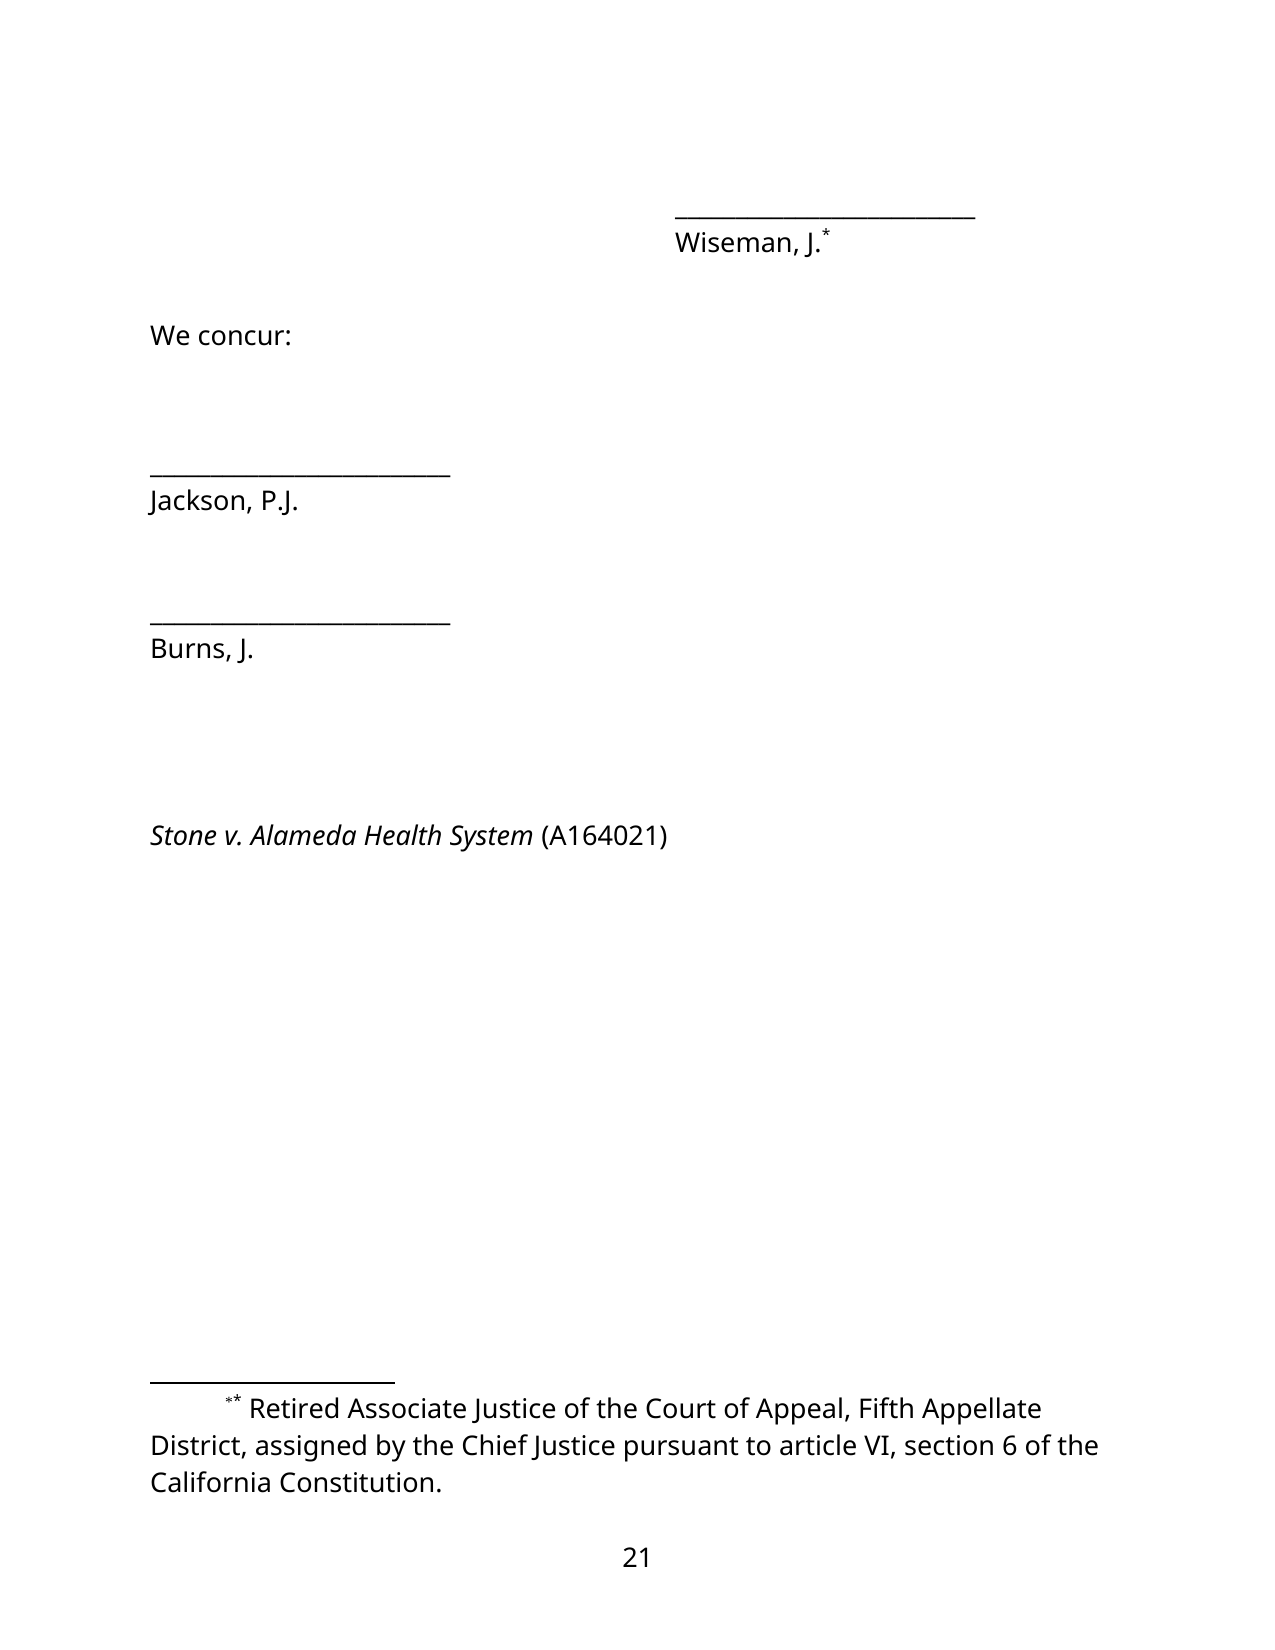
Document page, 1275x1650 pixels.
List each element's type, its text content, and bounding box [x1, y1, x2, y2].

text _________________________ [150, 445, 1125, 482]
text Jackson, P.J. [150, 482, 1125, 519]
text Wiseman, J.* [150, 224, 1125, 261]
text _________________________ [150, 592, 1125, 629]
text _________________________ [150, 187, 1125, 224]
text We concur: [150, 316, 1125, 353]
text Burns, J. [150, 629, 1125, 666]
text Stone v. Alameda Health System (A164021) [150, 803, 1125, 853]
